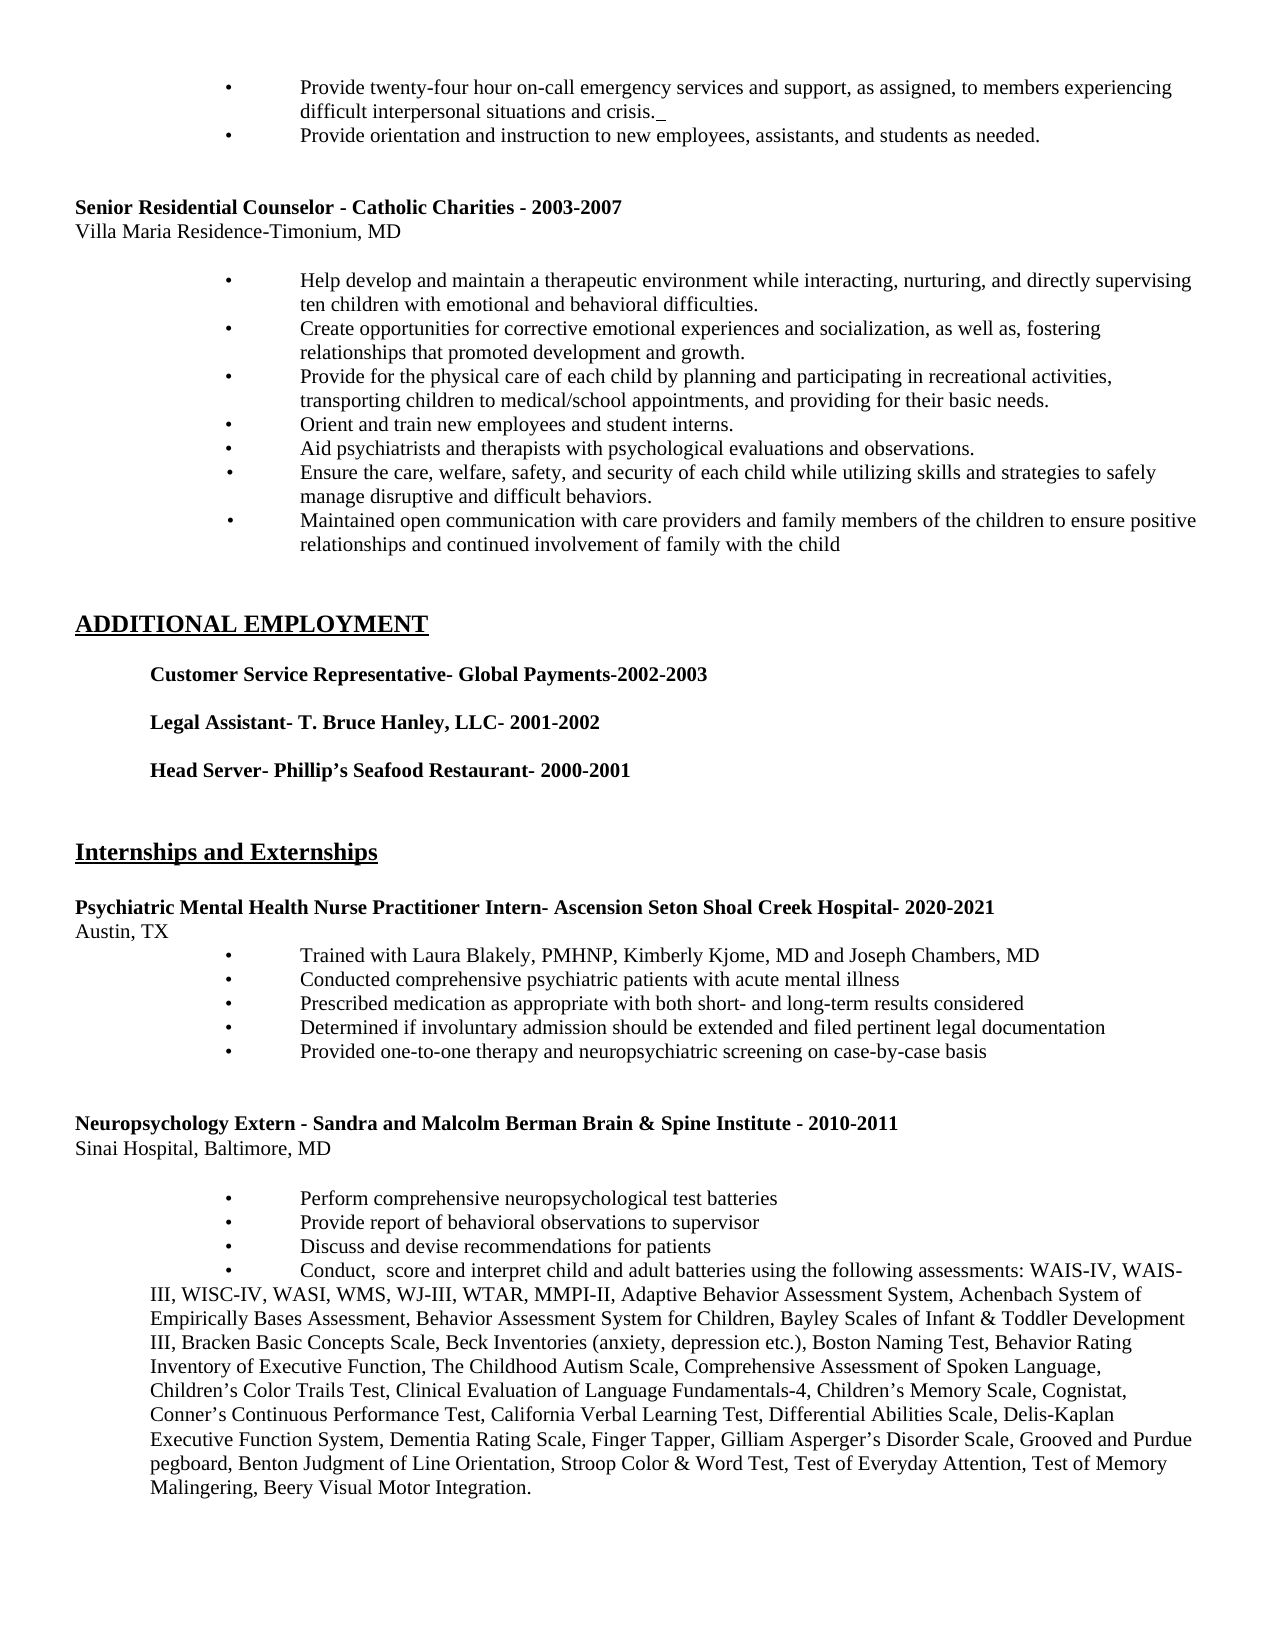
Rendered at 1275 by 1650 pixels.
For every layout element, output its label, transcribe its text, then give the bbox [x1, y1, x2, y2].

text Internships and Externships [75, 837, 1200, 866]
text • Perform comprehensive neuropsychological test batteries [150, 1186, 1200, 1210]
text Austin, TX [75, 919, 1200, 943]
text • Provide orientation and instruction to new employees, assistants, and students as needed. [150, 123, 1200, 147]
text Psychiatric Mental Health Nurse Practitioner Intern- Ascension Seton Shoal Creek Hospital- 2020-2021 [75, 895, 1200, 919]
text • Trained with Laura Blakely, PMHNP, Kimberly Kjome, MD and Joseph Chambers, MD [112, 943, 1200, 967]
text • Provide report of behavioral observations to supervisor [150, 1210, 1200, 1234]
text • Ensure the care, welfare, safety, and security of each child while utilizing skills and strategies to safely manage disruptive and difficult behaviors. [75, 460, 1200, 508]
text Customer Service Representative- Global Payments-2002-2003 [75, 662, 1200, 686]
text • Provided one-to-one therapy and neuropsychiatric screening on case-by-case basis [112, 1039, 1200, 1063]
text Neuropsychology Extern - Sandra and Malcolm Berman Brain & Spine Institute - 2010-2011 [75, 1111, 1200, 1135]
text • Orient and train new employees and student interns. [150, 412, 1200, 436]
text Head Server- Phillip’s Seafood Restaurant- 2000-2001 [75, 758, 1200, 782]
text Legal Assistant- T. Bruce Hanley, LLC- 2001-2002 [75, 710, 1200, 734]
text • Provide for the physical care of each child by planning and participating in recreational activities, transporting children to medical/school appointments, and providing for their basic needs. [225, 364, 1200, 412]
text Villa Maria Residence-Timonium, MD [75, 219, 1200, 243]
text • Create opportunities for corrective emotional experiences and socialization, as well as, fostering relationships that promoted development and growth. [225, 316, 1200, 364]
text • Conducted comprehensive psychiatric patients with acute mental illness [112, 967, 1200, 991]
text • Conduct, score and interpret child and adult batteries using the following assessments: WAIS-IV, WAIS-III, WISC-IV, WASI, WMS, WJ-III, WTAR, MMPI-II, Adaptive Behavior Assessment System, Achenbach System of Empirically Bases Assessment, Behavior Assessment System for Children, Bayley Scales of Infant & Toddler Development III, Bracken Basic Concepts Scale, Beck Inventories (anxiety, depression etc.), Boston Naming Test, Behavior Rating Inventory of Executive Function, The Childhood Autism Scale, Comprehensive Assessment of Spoken Language, Children’s Color Trails Test, Clinical Evaluation of Language Fundamentals-4, Children’s Memory Scale, Cognistat, Conner’s Continuous Performance Test, California Verbal Learning Test, Differential Abilities Scale, Delis-Kaplan Executive Function System, Dementia Rating Scale, Finger Tapper, Gilliam Asperger’s Disorder Scale, Grooved and Purdue pegboard, Benton Judgment of Line Orientation, Stroop Color & Word Test, Test of Everyday Attention, Test of Memory Malingering, Beery Visual Motor Integration. [150, 1258, 1200, 1499]
text • Provide twenty-four hour on-call emergency services and support, as assigned, to members experiencing difficult interpersonal situations and crisis. [225, 75, 1200, 123]
text • Maintained open communication with care providers and family members of the children to ensure positive relationships and continued involvement of family with the child [227, 508, 1200, 556]
text • Prescribed medication as appropriate with both short- and long-term results considered [112, 991, 1200, 1015]
text ADDITIONAL EMPLOYMENT [75, 609, 1200, 638]
text • Help develop and maintain a therapeutic environment while interacting, nurturing, and directly supervising ten children with emotional and behavioral difficulties. [225, 267, 1200, 316]
text Senior Residential Counselor - Catholic Charities - 2003-2007 [75, 195, 1200, 219]
text • Aid psychiatrists and therapists with psychological evaluations and observations. [150, 436, 1200, 460]
text Sinai Hospital, Baltimore, MD [75, 1135, 1200, 1159]
text • Discuss and devise recommendations for patients [150, 1234, 1200, 1258]
text • Determined if involuntary admission should be extended and filed pertinent legal documentation [112, 1015, 1200, 1039]
